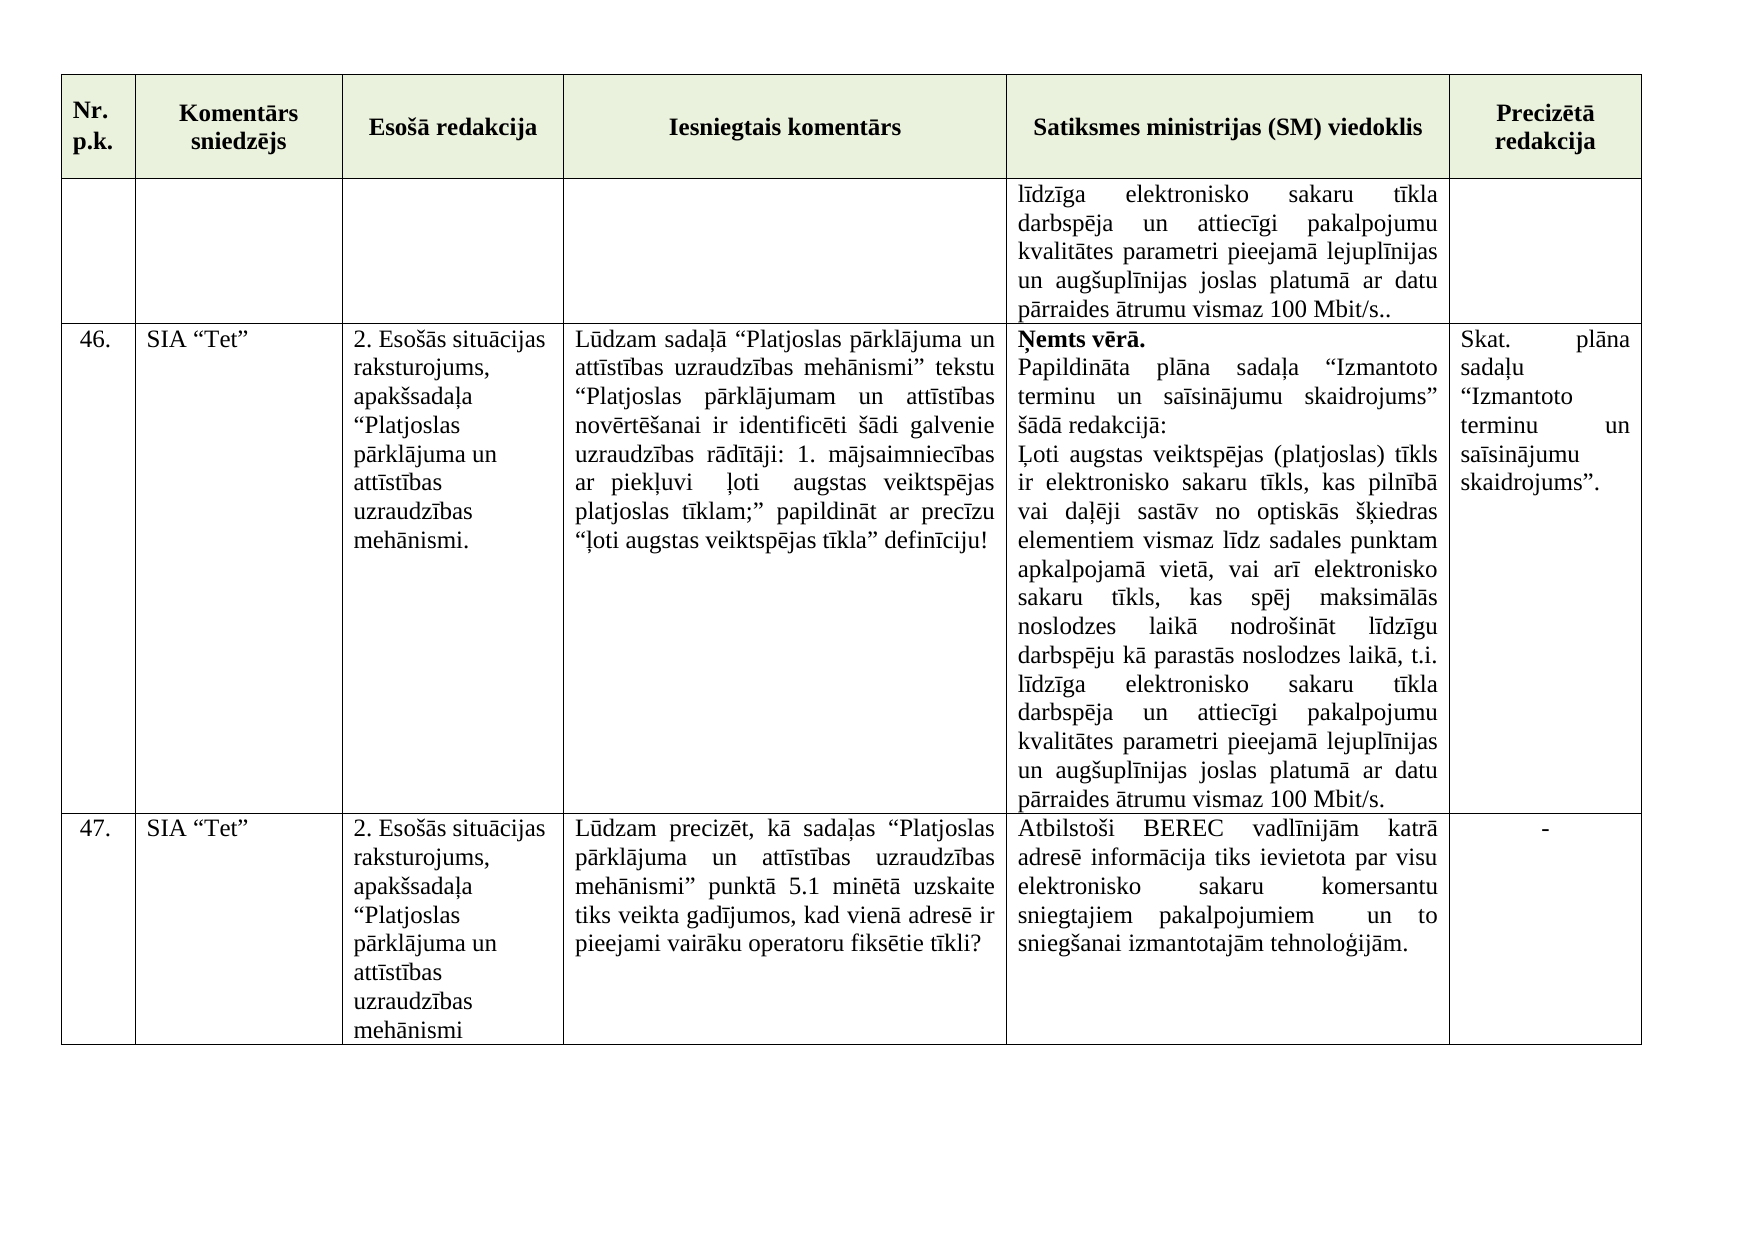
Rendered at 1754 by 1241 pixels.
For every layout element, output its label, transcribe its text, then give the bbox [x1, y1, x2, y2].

table_cell Lūdzam sadaļā “Platjoslas pārklājuma un attīstības uzraudzības mehānismi” tekstu “Platjoslas pārklājumam un attīstības novērtēšanai ir identificēti šādi galvenie uzraudzības rādītāji: 1. mājsaimniecības ar piekļuvi ļoti augstas veiktspējas platjoslas tīklam;” papildināt ar precīzu “ļoti augstas veiktspējas tīkla” definīciju! [564, 324, 1006, 812]
table_cell Atbilstoši BEREC vadlīnijām katrā adresē informācija tiks ievietota par visu elektronisko sakaru komersantu sniegtajiem pakalpojumiem un to sniegšanai izmantotajām tehnoloģijām. [1007, 814, 1449, 1043]
table_cell SIA “Tet” [136, 324, 342, 812]
table_header Esošā redakcija [343, 75, 563, 178]
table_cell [343, 814, 563, 1043]
table_cell [62, 324, 135, 812]
table_header Nr. p.k. [62, 75, 135, 178]
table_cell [1450, 179, 1641, 323]
table_cell - [343, 179, 563, 323]
table_cell Lūdzam precizēt, kā sadaļas “Platjoslas pārklājuma un attīstības uzraudzības mehānismi” punktā 5.1 minētā uzskaite tiks veikta gadījumos, kad vienā adresē ir pieejami vairāku operatoru fiksētie tīkli? [564, 814, 1006, 1043]
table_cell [564, 179, 1006, 323]
table_cell Ņemts vērā. Papildināta plāna sadaļa “Izmantoto terminu un saīsinājumu skaidrojums” šādā redakcijā: Ļoti augstas veiktspējas (platjoslas) tīkls ir elektronisko sakaru tīkls, kas pilnībā vai daļēji sastāv no optiskās šķiedras elementiem vismaz līdz sadales punktam apkalpojamā vietā, vai arī elektronisko sakaru tīkls, kas spēj maksimālās noslodzes laikā nodrošināt līdzīgu darbspēju kā parastās noslodzes laikā, t.i. līdzīga elektronisko sakaru tīkla darbspēja un attiecīgi pakalpojumu kvalitātes parametri pieejamā lejuplīnijas un augšuplīnijas joslas platumā ar datu pārraides ātrumu vismaz 100 Mbit/s. [1007, 324, 1449, 812]
table_header Iesniegtais komentārs [564, 75, 1006, 178]
table_cell [62, 179, 135, 323]
table_header Komentārs sniedzējs [136, 75, 342, 178]
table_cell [136, 179, 342, 323]
table_cell Skat. plāna sadaļu “Izmantoto terminu un saīsinājumu skaidrojums”. [1450, 324, 1641, 812]
table_cell 2. Esošās situācijas raksturojums, apakšsadaļa “Platjoslas pārklājuma un attīstības uzraudzības mehānismi. [343, 324, 563, 812]
table_cell SIA “Tet” [136, 814, 342, 1043]
table_header Precizētā redakcija [1450, 75, 1641, 178]
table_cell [1007, 179, 1449, 323]
table_cell - [1450, 814, 1641, 1043]
table_header Satiksmes ministrijas (SM) viedoklis [1007, 75, 1449, 178]
table_cell [62, 814, 135, 1043]
